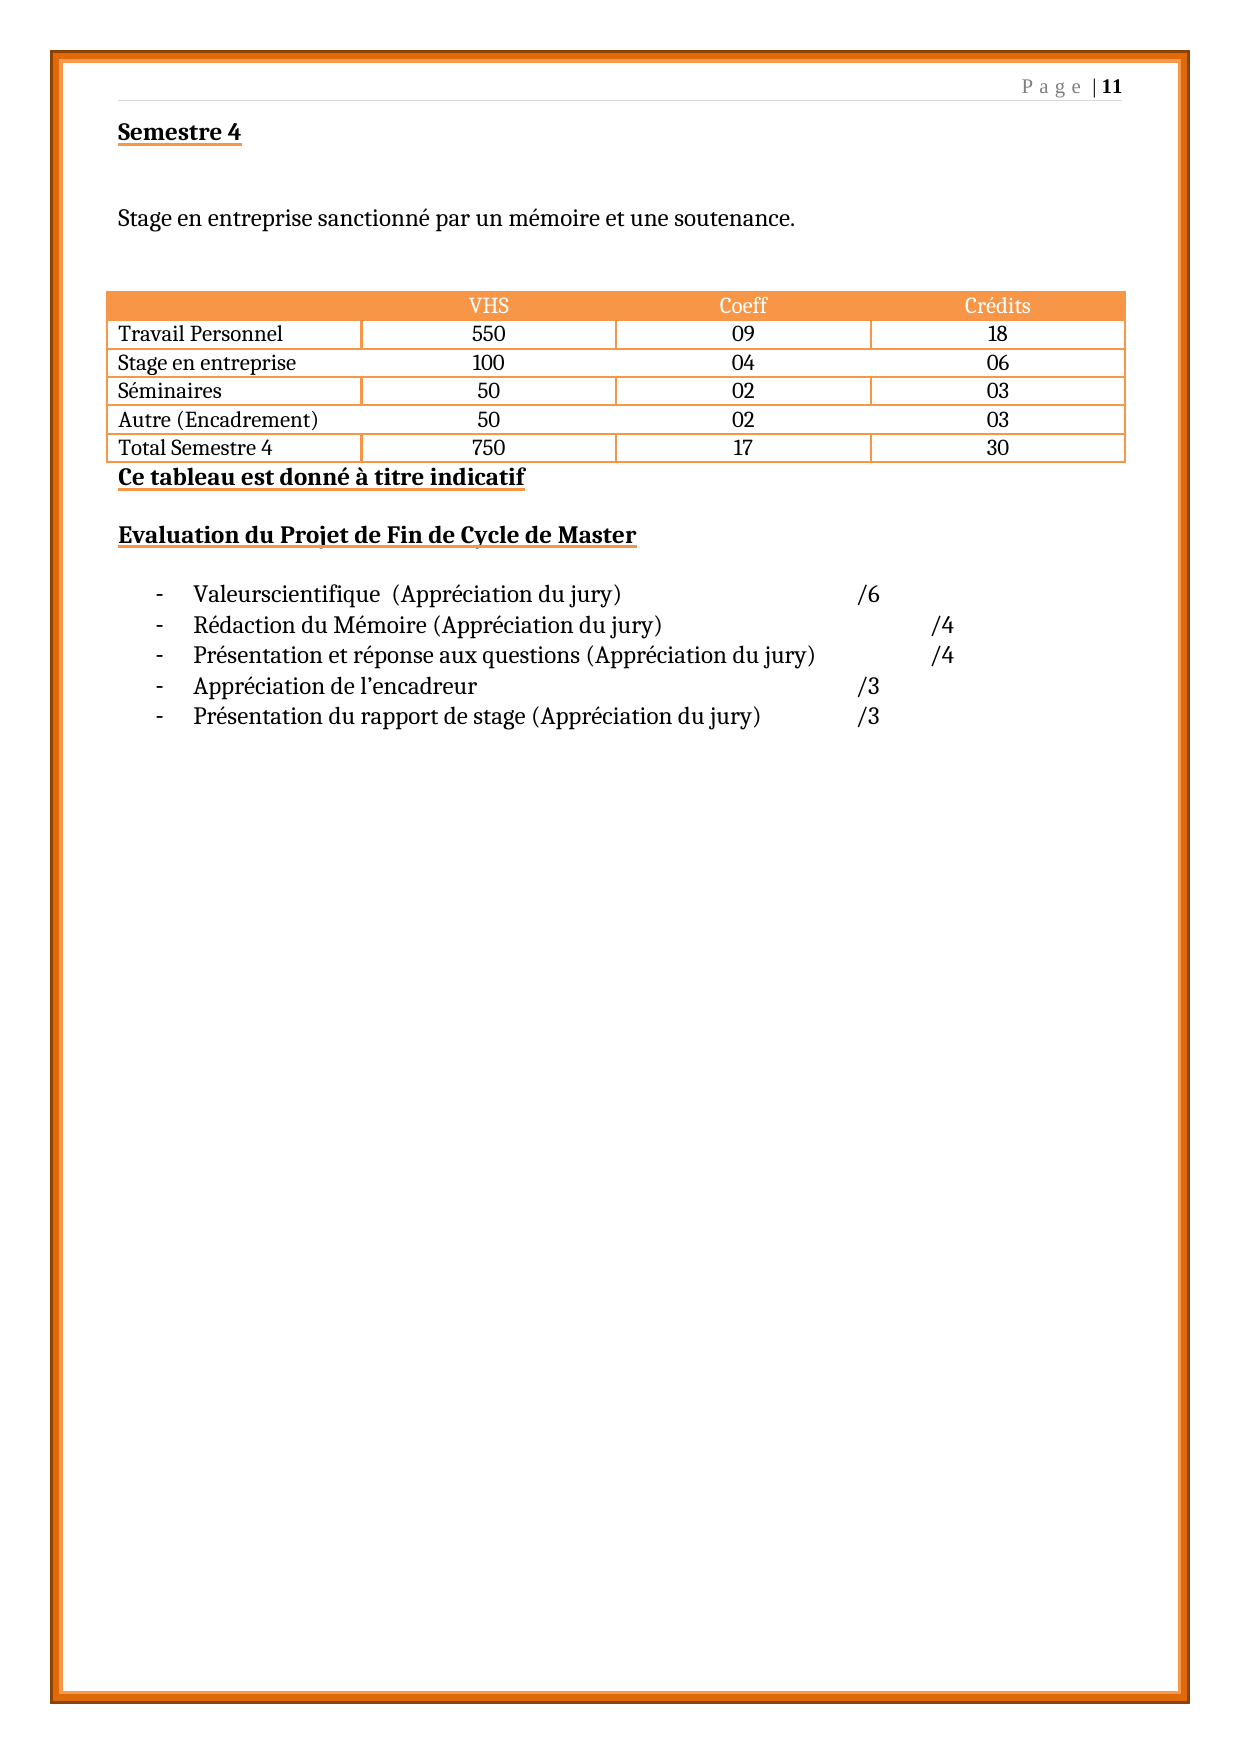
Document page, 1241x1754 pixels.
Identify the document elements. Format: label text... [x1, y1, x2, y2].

table_cell 04 [616, 350, 871, 376]
list Valeurscientifique (Appréciation du jury) /6 [156, 578, 1122, 609]
table_header Coeff [616, 293, 871, 319]
text Stage en entreprise sanctionné par un mémoire et une soutenance. [118, 204, 1122, 233]
table_cell 30 [872, 435, 1124, 461]
table_cell 03 [871, 406, 1124, 433]
table_cell Travail Personnel [108, 321, 360, 347]
table_cell 06 [871, 350, 1124, 376]
table_cell 50 [363, 378, 615, 404]
table_cell 100 [361, 350, 616, 376]
table_header [108, 293, 361, 319]
text Ce tableau est donné à titre indicatif [118, 463, 1122, 492]
table_cell Séminaires [108, 378, 360, 404]
table_cell 03 [872, 378, 1124, 404]
table_cell 02 [617, 378, 870, 404]
table_cell Autre (Encadrement) [108, 406, 361, 433]
table_cell 02 [616, 406, 871, 433]
table_cell Stage en entreprise [108, 350, 361, 376]
table_cell 750 [363, 435, 615, 461]
table_cell Total Semestre 4 [108, 435, 360, 461]
table_cell 50 [361, 406, 616, 433]
list Appréciation de l’encadreur /3 [156, 670, 1122, 700]
table_cell 18 [872, 321, 1124, 347]
table_header VHS [361, 293, 616, 319]
text Semestre 4 [118, 118, 1122, 147]
table_cell 550 [363, 321, 615, 347]
text Evaluation du Projet de Fin de Cycle de Master [118, 521, 1122, 549]
table_cell 09 [617, 321, 870, 347]
list Rédaction du Mémoire (Appréciation du jury) /4 [156, 609, 1122, 639]
list Présentation du rapport de stage (Appréciation du jury) /3 [156, 700, 1122, 731]
table_header Crédits [871, 293, 1124, 319]
list Présentation et réponse aux questions (Appréciation du jury) /4 [156, 639, 1122, 670]
table_cell 17 [617, 435, 870, 461]
